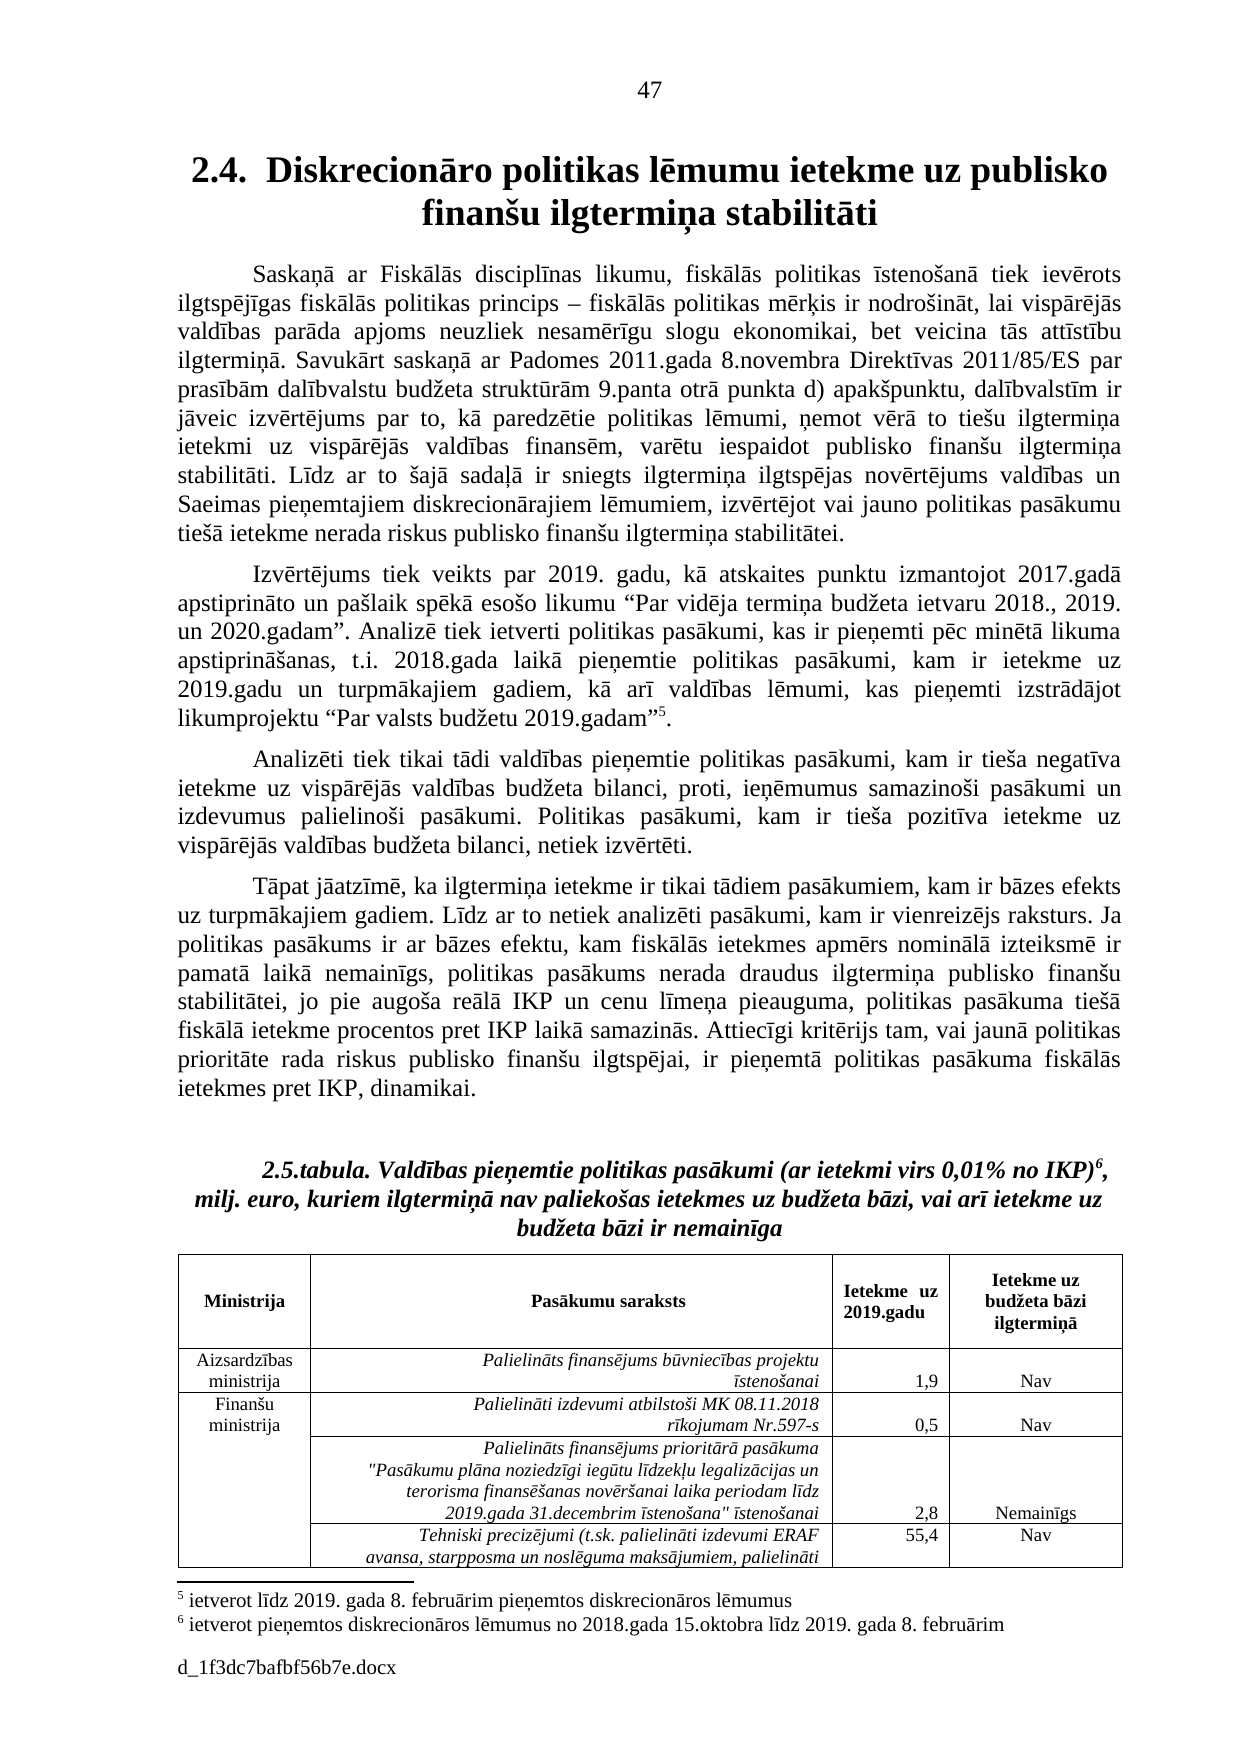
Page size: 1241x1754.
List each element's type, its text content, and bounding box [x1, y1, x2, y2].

table_cell Nav [950, 1349, 1122, 1392]
text Tāpat jāatzīmē, ka ilgtermiņa ietekme ir tikai tādiem pasākumiem, kam ir bāzes efekts uz turpmākajiem gadiem. Līdz ar to netiek analizēti pasākumi, kam ir vienreizējs raksturs. Ja politikas pasākums ir ar bāzes efektu, kam fiskālās ietekmes apmērs nominālā izteiksmē ir pamatā laikā nemainīgs, politikas pasākums nerada draudus ilgtermiņa publisko finanšu stabilitātei, jo pie augoša reālā IKP un cenu līmeņa pieauguma, politikas pasākuma tiešā fiskālā ietekme procentos pret IKP laikā samazinās. Attiecīgi kritērijs tam, vai jaunā politikas prioritāte rada riskus publisko finanšu ilgtspējai, ir pieņemtā politikas pasākuma fiskālās ietekmes pret IKP, dinamikai. [177, 871, 1122, 1101]
table_header Pasākumu saraksts [311, 1255, 832, 1347]
table_cell 2,8 [833, 1437, 949, 1523]
table_header Ietekme uz 2019.gadu [833, 1255, 949, 1347]
table_cell Palielināts finansējums prioritārā pasākuma "Pasākumu plāna noziedzīgi iegūtu līdzekļu legalizācijas un terorisma finansēšanas novēršanai laika periodam līdz 2019.gada 31.decembrim īstenošana" īstenošanai [311, 1437, 832, 1523]
table_cell Palielināts finansējums būvniecības projektu īstenošanai [311, 1349, 832, 1392]
table_cell Nav [950, 1393, 1122, 1436]
text Izvērtējums tiek veikts par 2019. gadu, kā atskaites punktu izmantojot 2017.gadā apstiprināto un pašlaik spēkā esošo likumu “Par vidēja termiņa budžeta ietvaru 2018., 2019. un 2020.gadam”. Analizē tiek ietverti politikas pasākumi, kas ir pieņemti pēc minētā likuma apstiprināšanas, t.i. 2018.gada laikā pieņemtie politikas pasākumi, kam ir ietekme uz 2019.gadu un turpmākajiem gadiem, kā arī valdības lēmumi, kas pieņemti izstrādājot likumprojektu “Par valsts budžetu 2019.gadam”. [177, 559, 1122, 731]
subtitle Diskrecionāro politikas lēmumu ietekme uz publisko finanšu ilgtermiņa stabilitāti [177, 148, 1122, 234]
table_cell 55,4 [833, 1524, 949, 1567]
table_cell Nav [950, 1524, 1122, 1567]
table_cell Nemainīgs [950, 1437, 1122, 1523]
table_cell 0,5 [833, 1393, 949, 1436]
table_cell 1,9 [833, 1349, 949, 1392]
text Analizēti tiek tikai tādi valdības pieņemtie politikas pasākumi, kam ir tieša negatīva ietekme uz vispārējās valdības budžeta bilanci, proti, ieņēmumus samazinoši pasākumi un izdevumus palielinoši pasākumi. Politikas pasākumi, kam ir tieša pozitīva ietekme uz vispārējās valdības budžeta bilanci, netiek izvērtēti. [177, 744, 1122, 859]
table_cell Aizsardzības ministrija [179, 1349, 310, 1392]
table_header Ietekme uz budžeta bāzi ilgtermiņā [950, 1255, 1122, 1347]
text 2.5.tabula. Valdības pieņemtie politikas pasākumi (ar ietekmi virs 0,01% no IKP), milj. euro, kuriem ilgtermiņā nav paliekošas ietekmes uz budžeta bāzi, vai arī ietekme uz budžeta bāzi ir nemainīga [177, 1155, 1122, 1241]
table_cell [311, 1524, 832, 1567]
text Saskaņā ar Fiskālās disciplīnas likumu, fiskālās politikas īstenošanā tiek ievērots ilgtspējīgas fiskālās politikas princips – fiskālās politikas mērķis ir nodrošināt, lai vispārējās valdības parāda apjoms neuzliek nesamērīgu slogu ekonomikai, bet veicina tās attīstību ilgtermiņā. Savukārt saskaņā ar Padomes 2011.gada 8.novembra Direktīvas 2011/85/ES par prasībām dalībvalstu budžeta struktūrām 9.panta otrā punkta d) apakšpunktu, dalībvalstīm ir jāveic izvērtējums par to, kā paredzētie politikas lēmumi, ņemot vērā to tiešu ilgtermiņa ietekmi uz vispārējās valdības finansēm, varētu iespaidot publisko finanšu ilgtermiņa stabilitāti. Līdz ar to šajā sadaļā ir sniegts ilgtermiņa ilgtspējas novērtējums valdības un Saeimas pieņemtajiem diskrecionārajiem lēmumiem, izvērtējot vai jauno politikas pasākumu tiešā ietekme nerada riskus publisko finanšu ilgtermiņa stabilitātei. [177, 259, 1122, 546]
table_cell Finanšu ministrija [179, 1393, 310, 1567]
table_header Ministrija [179, 1255, 310, 1347]
table_cell Palielināti izdevumi atbilstoši MK 08.11.2018 rīkojumam Nr.597-s [311, 1393, 832, 1436]
